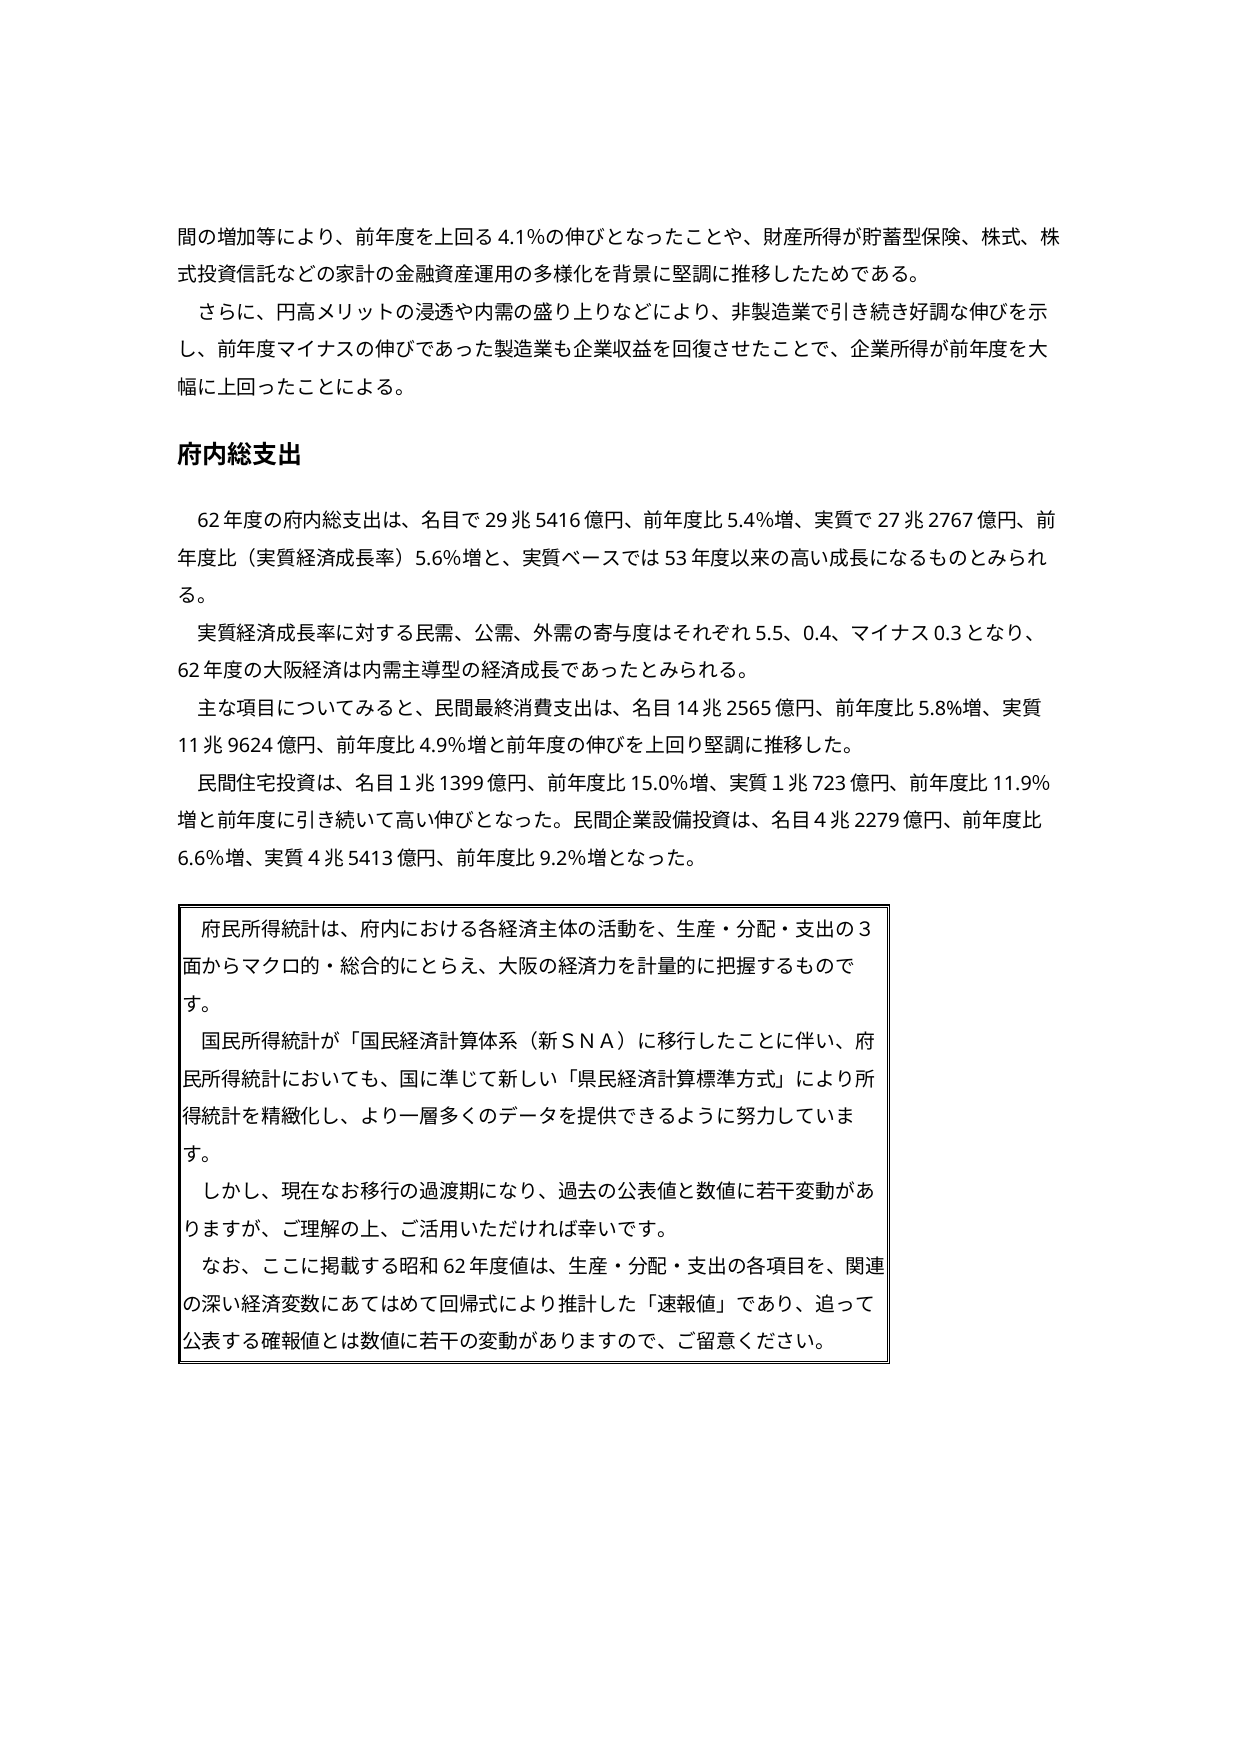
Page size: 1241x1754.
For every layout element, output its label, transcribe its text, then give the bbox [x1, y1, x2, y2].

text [177, 217, 1063, 404]
text 62年度の府内総支出は、名目で29兆5416億円、前年度比5.4％増、実質で27兆2767億円、前年度比（実質経済成長率）5.6％増と、実質ベースでは53年度以来の高い成長になるものとみられる。 実質経済成長率に対する民需、公需、外需の寄与度はそれぞれ5.5、0.4、マイナス0.3となり、62年度の大阪経済は内需主導型の経済成長であったとみられる。 主な項目についてみると、民間最終消費支出は、名目14兆2565億円、前年度比5.8%増、実質11兆9624億円、前年度比4.9％増と前年度の伸びを上回り堅調に推移した。 民間住宅投資は、名目１兆1399億円、前年度比15.0％増、実質１兆723億円、前年度比11.9％増と前年度に引き続いて高い伸びとなった。民間企業設備投資は、名目４兆2279億円、前年度比6.6％増、実質４兆5413億円、前年度比9.2％増となった。 [177, 500, 1063, 875]
text 府内総支出 [177, 433, 1063, 471]
table_header 府民所得統計は、府内における各経済主体の活動を、生産・分配・支出の３面からマクロ的・総合的にとらえ、大阪の経済力を計量的に把握するものです。 国民所得統計が「国民経済計算体系（新ＳＮＡ）に移行したことに伴い、府民所得統計においても、国に準じて新しい「県民経済計算標準方式」により所得統計を精緻化し、より一層多くのデータを提供できるように努力しています。 しかし、現在なお移行の過渡期になり、過去の公表値と数値に若干変動がありますが、ご理解の上、ご活用いただければ幸いです。 なお、ここに掲載する昭和62年度値は、生産・分配・支出の各項目を、関連の深い経済変数にあてはめて回帰式により推計した「速報値」であり、追って公表する確報値とは数値に若干の変動がありますので、ご留意ください。 [181, 908, 887, 1361]
